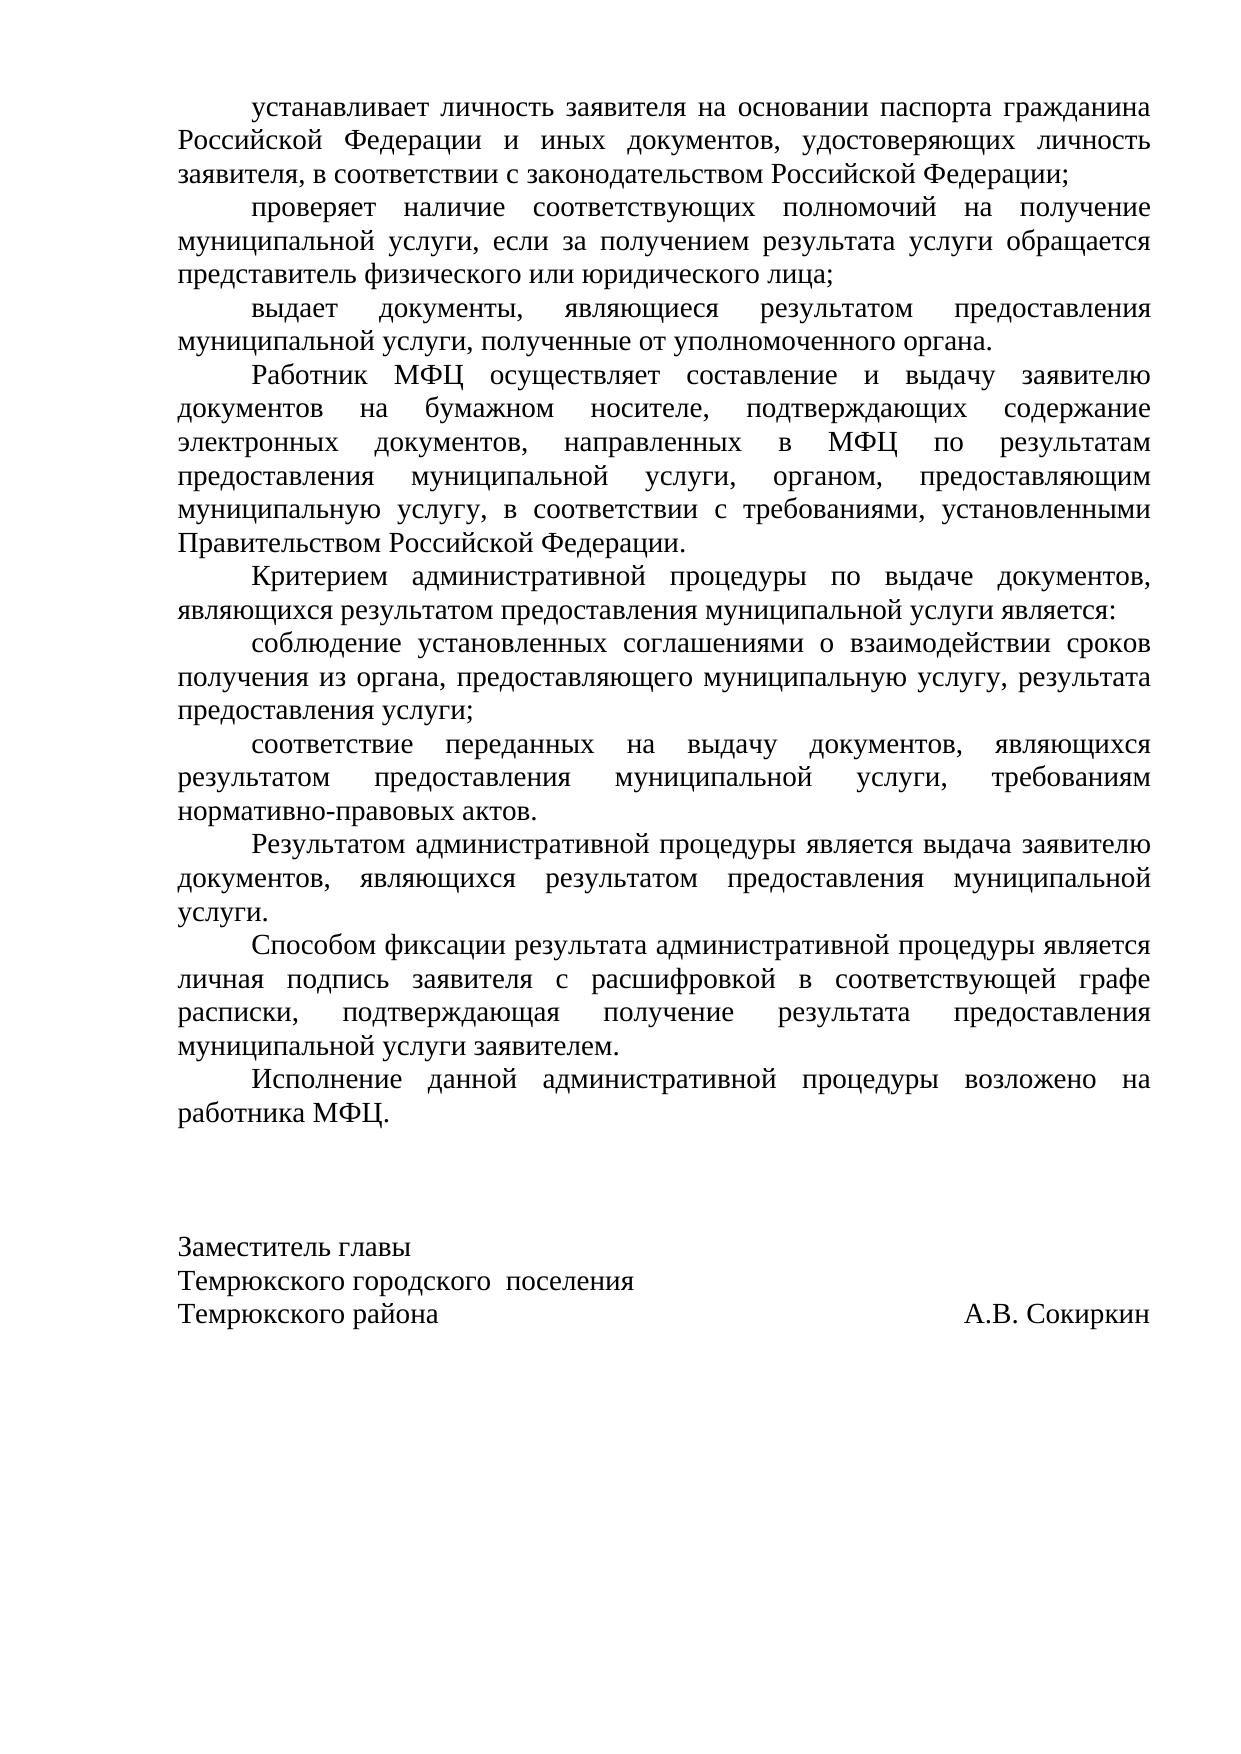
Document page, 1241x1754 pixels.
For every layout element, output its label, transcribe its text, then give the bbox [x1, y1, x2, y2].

text Темрюкского района А.В. Сокиркин [177, 1296, 1152, 1330]
text выдает документы, являющиеся результатом предоставления муниципальной услуги, полученные от уполномоченного органа. [177, 290, 1152, 357]
text Темрюкского городского поселения [177, 1263, 1152, 1296]
text Критерием административной процедуры по выдаче документов, являющихся результатом предоставления муниципальной услуги является: [177, 558, 1152, 625]
text Работник МФЦ осуществляет составление и выдачу заявителю документов на бумажном носителе, подтверждающих содержание электронных документов, направленных в МФЦ по результатам предоставления муниципальной услуги, органом, предоставляющим муниципальную услугу, в соответствии с требованиями, установленными Правительством Российской Федерации. [177, 357, 1152, 558]
text Исполнение данной административной процедуры возложено на работника МФЦ. [177, 1061, 1152, 1128]
text соблюдение установленных соглашениями о взаимодействии сроков получения из органа, предоставляющего муниципальную услугу, результата предоставления услуги; [177, 625, 1152, 726]
text Заместитель главы [177, 1229, 1152, 1263]
text проверяет наличие соответствующих полномочий на получение муниципальной услуги, если за получением результата услуги обращается представитель физического или юридического лица; [177, 189, 1152, 290]
text Результатом административной процедуры является выдача заявителю документов, являющихся результатом предоставления муниципальной услуги. [177, 827, 1152, 927]
text соответствие переданных на выдачу документов, являющихся результатом предоставления муниципальной услуги, требованиям нормативно-правовых актов. [177, 726, 1152, 827]
text устанавливает личность заявителя на основании паспорта гражданина Российской Федерации и иных документов, удостоверяющих личность заявителя, в соответствии с законодательством Российской Федерации; [177, 89, 1152, 189]
text Способом фиксации результата административной процедуры является личная подпись заявителя с расшифровкой в соответствующей графе расписки, подтверждающая получение результата предоставления муниципальной услуги заявителем. [177, 927, 1152, 1061]
